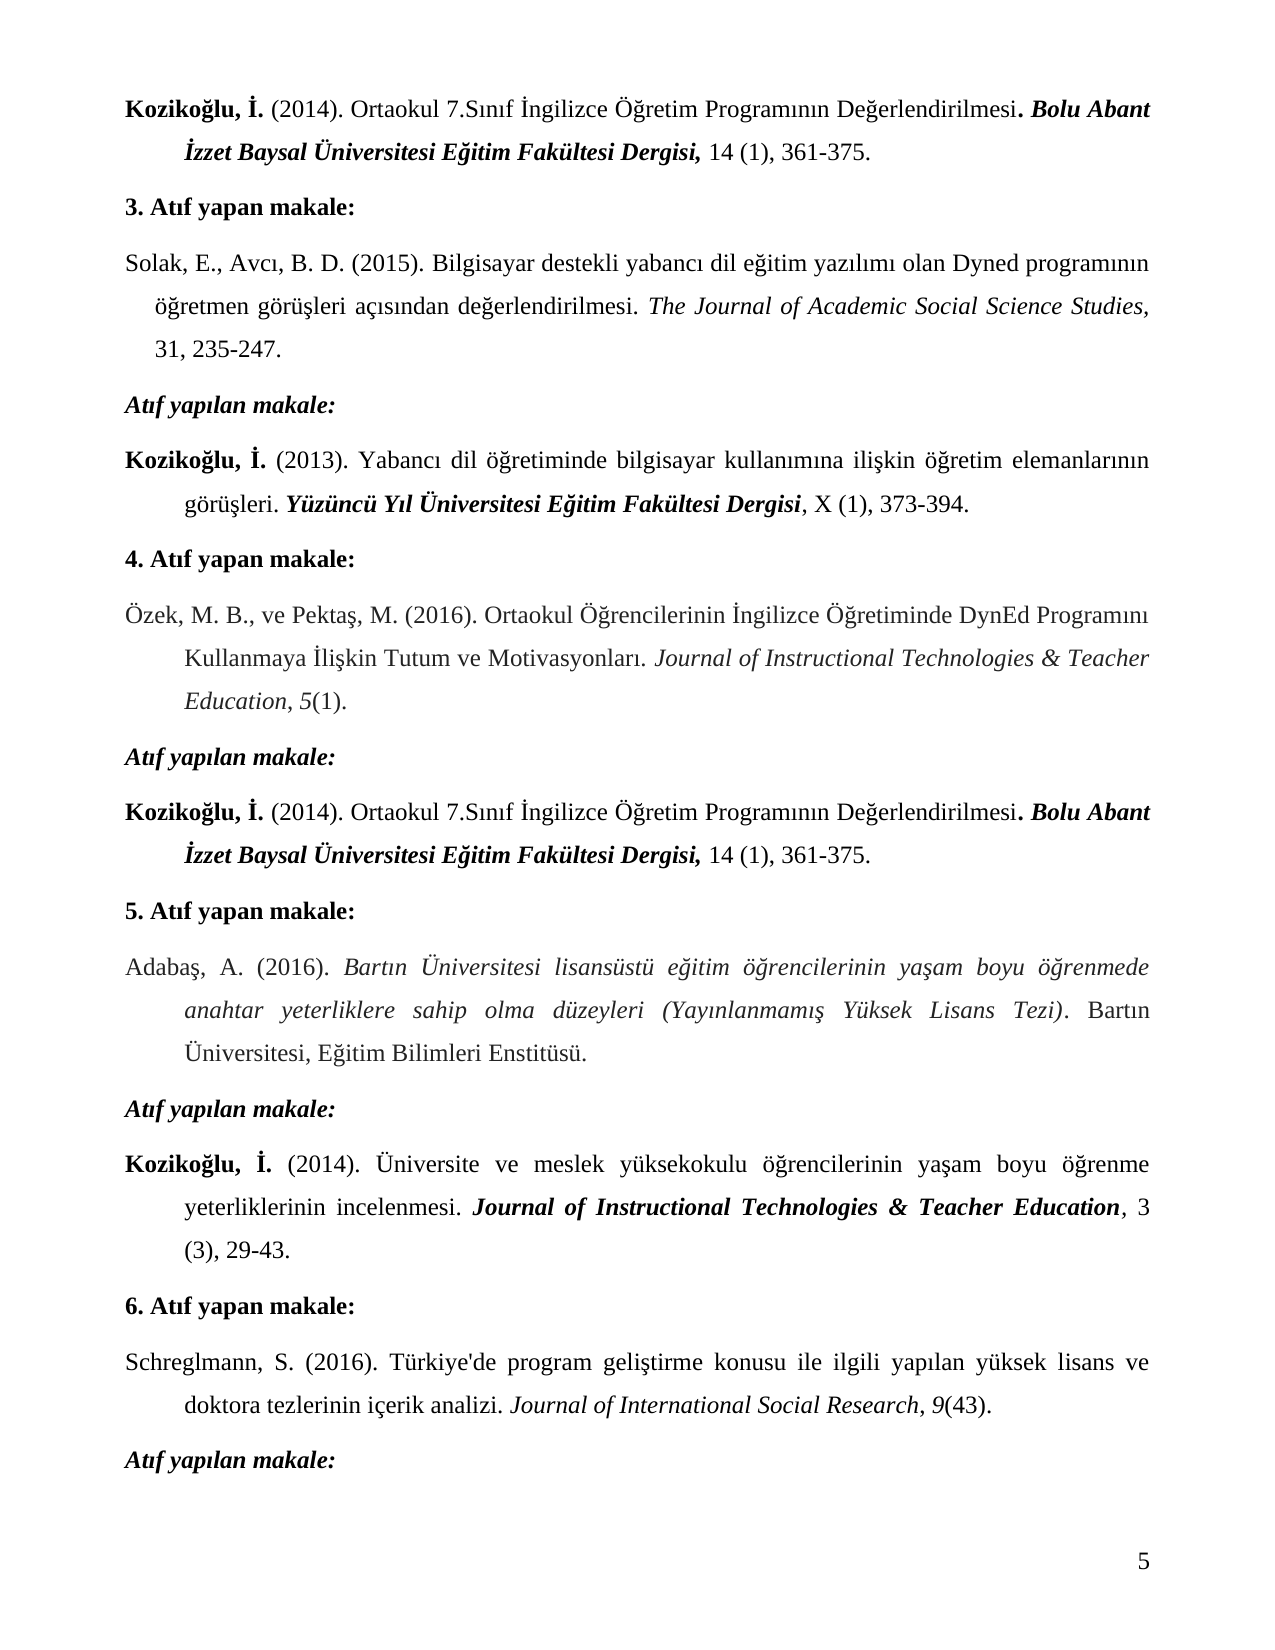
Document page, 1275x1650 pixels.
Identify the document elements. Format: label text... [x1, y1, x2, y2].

text Atıf yapılan makale: [125, 742, 1150, 771]
text 3. Atıf yapan makale: [125, 192, 1150, 221]
text Adabaş, A. (2016). Bartın Üniversitesi lisansüstü eğitim öğrencilerinin yaşam boyu öğrenmede anahtar yeterliklere sahip olma düzeyleri (Yayınlanmamış Yüksek Lisans Tezi). Bartın Üniversitesi, Eğitim Bilimleri Enstitüsü. [125, 981, 1150, 1067]
text Özek, M. B., ve Pektaş, M. (2016). Ortaokul Öğrencilerinin İngilizce Öğretiminde DynEd Programını Kullanmaya İlişkin Tutum ve Motivasyonları. Journal of Instructional Technologies & Teacher Education, 5(1). [125, 629, 1150, 715]
text 4. Atıf yapan makale: [125, 544, 1150, 573]
text Atıf yapılan makale: [125, 1446, 1150, 1474]
text Atıf yapılan makale: [125, 1094, 1150, 1122]
text Kozikoğlu, İ. (2014). Üniversite ve meslek yüksekokulu öğrencilerinin yaşam boyu öğrenme yeterliklerinin incelenmesi. Journal of Instructional Technologies & Teacher Education, 3 (3), 29-43. [125, 1149, 1150, 1264]
text Atıf yapılan makale: [125, 390, 1150, 419]
text 6. Atıf yapan makale: [125, 1291, 1150, 1320]
list Kozikoğlu, İ. (2014). Ortaokul 7.Sınıf İngilizce Öğretim Programının Değerlendirilmesi. Bolu Abant İzzet Baysal Üniversitesi Eğitim Fakültesi Dergisi, 14 (1), 361-375. [125, 94, 1150, 166]
text Schreglmann, S. (2016). Türkiye'de program geliştirme konusu ile ilgili yapılan yüksek lisans ve doktora tezlerinin içerik analizi. Journal of International Social Research, 9(43). [125, 1376, 1150, 1419]
text 5. Atıf yapan makale: [125, 896, 1150, 925]
list Kozikoğlu, İ. (2014). Ortaokul 7.Sınıf İngilizce Öğretim Programının Değerlendirilmesi. Bolu Abant İzzet Baysal Üniversitesi Eğitim Fakültesi Dergisi, 14 (1), 361-375. [125, 797, 1150, 869]
text Solak, E., Avcı, B. D. (2015). Bilgisayar destekli yabancı dil eğitim yazılımı olan Dyned programının öğretmen görüşleri açısından değerlendirilmesi. The Journal of Academic Social Science Studies, 31, 235-247. [125, 248, 1150, 363]
